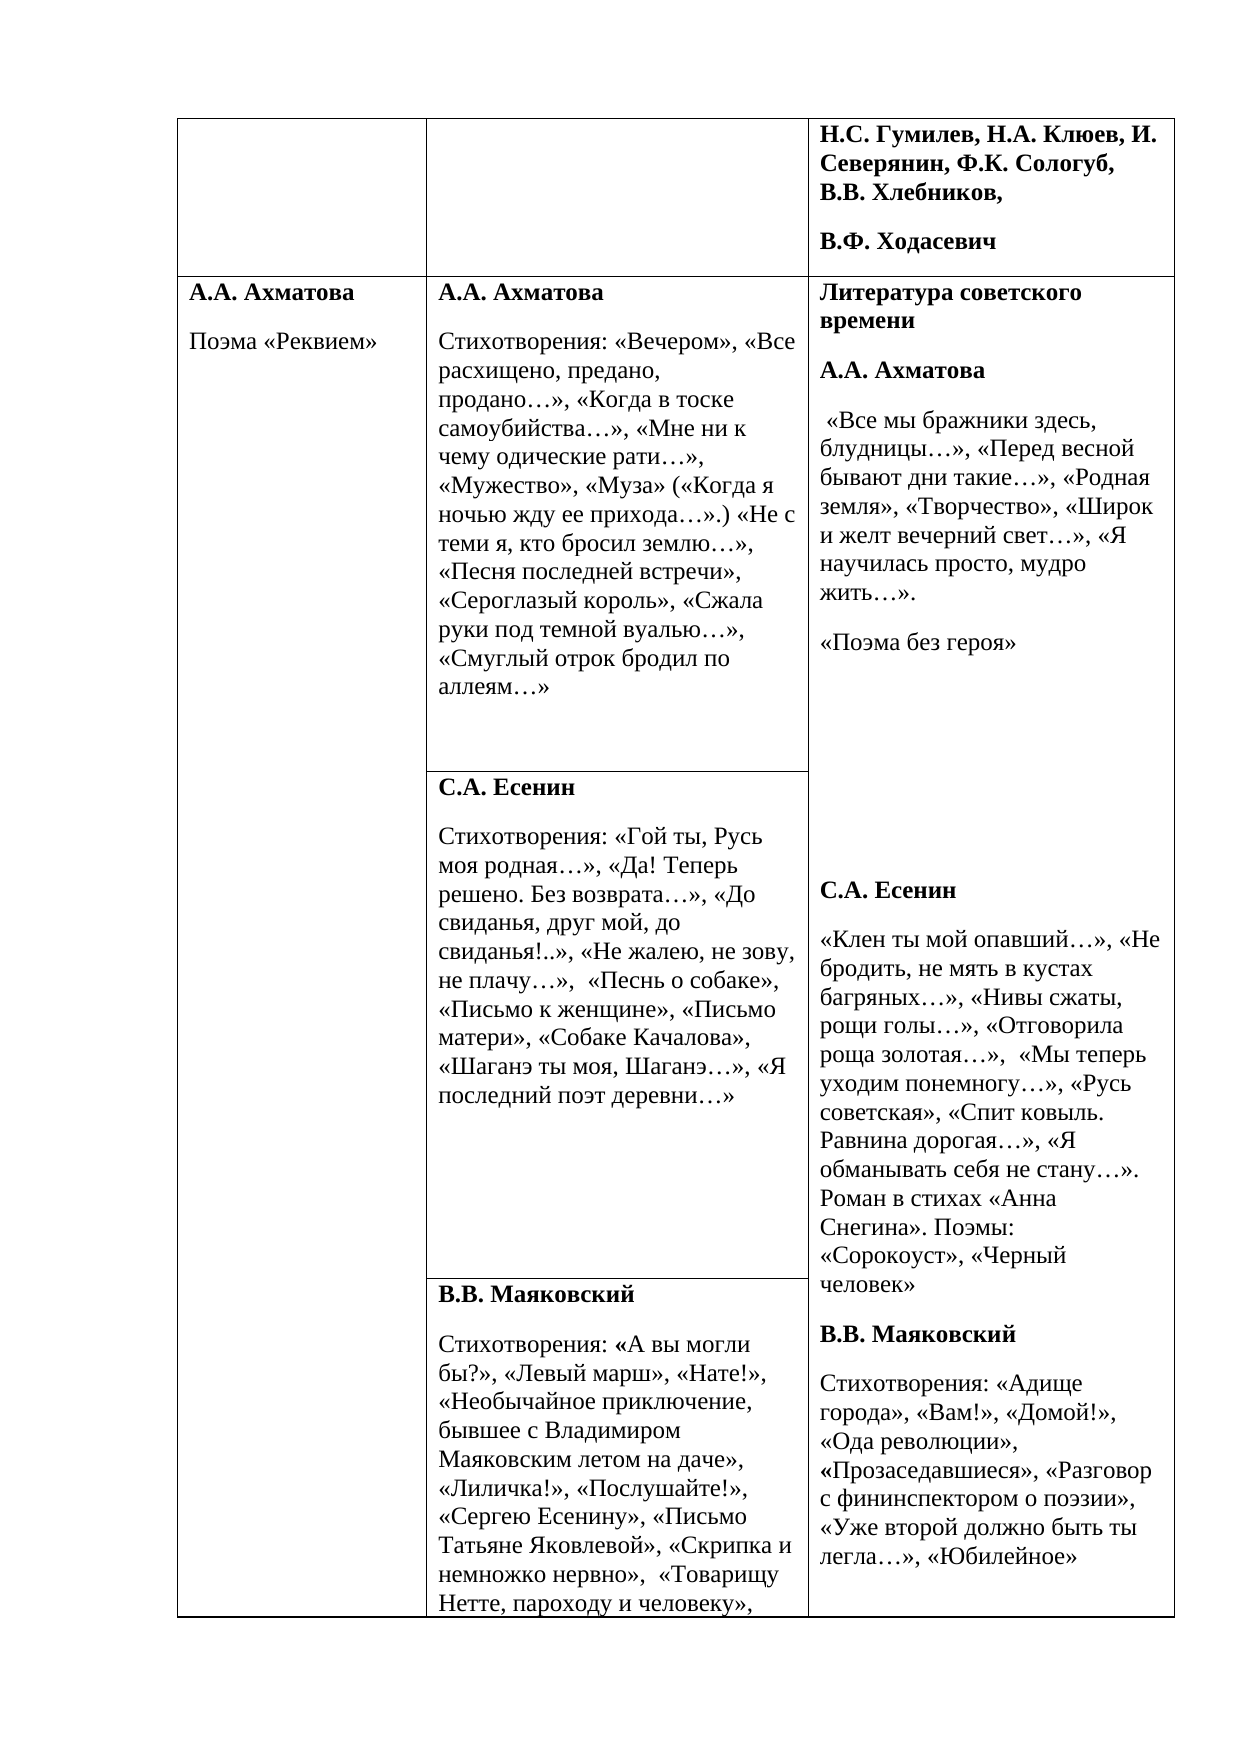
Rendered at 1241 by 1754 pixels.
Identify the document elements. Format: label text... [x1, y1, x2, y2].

table_cell А.А. Ахматова Стихотворения: «Вечером», «Все расхищено, предано, продано…», «Когда в тоске самоубийства…», «Мне ни к чему одические рати…», «Мужество», «Муза» («Когда я ночью жду ее прихода…».) «Не с теми я, кто бросил землю…», «Песня последней встречи», «Сероглазый король», «Сжала руки под темной вуалью…», «Смуглый отрок бродил по аллеям…» [427, 277, 808, 771]
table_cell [178, 119, 426, 276]
table_cell А.А. Ахматова Поэма «Реквием» [178, 277, 426, 1616]
table_cell Литература советского времени А.А. Ахматова «Все мы бражники здесь, блудницы…», «Перед весной бывают дни такие…», «Родная земля», «Творчество», «Широк и желт вечерний свет…», «Я научилась просто, мудро жить…». «Поэма без героя» С.А. Есенин «Клен ты мой опавший…», «Не бродить, не мять в кустах багряных…», «Нивы сжаты, рощи голы…», «Отговорила роща золотая…», «Мы теперь уходим понемногу…», «Русь советская», «Спит ковыль. Равнина дорогая…», «Я обманывать себя не стану…». Роман в стихах «Анна Снегина». Поэмы: «Сорокоуст», «Черный человек» В.В. Маяковский Стихотворения: «Адище города», «Вам!», «Домой!», «Ода революции», «Прозаседавшиеся», «Разговор с фининспектором о поэзии», «Уже второй должно быть ты легла…», «Юбилейное» Поэма: «Про это» М.И. Цветаева Стихотворения: «Все повторяю первый стих…», «Идешь, на меня похожий», «Кто создан из камня…», «Откуда такая нежность», «Попытка ревности», «Пригвождена к позорному столбу», «Расстояние: версты, мили…» Очерк «Мой Пушкин» О.Э. Мандельштам Стихотворения: «Айя-София», «За гремучую доблесть грядущих веков…», «Лишив меня морей, разбега и разлета…», «Нет, никогда ничей я не был современник…», «Сумерки свободы», «Я к губам подношу эту зелень…» Б.Л. Пастернак Стихотворения: «Август», «Давай ронять слова…», «Единственные дни», «Красавица моя, вся стать…», «Июль», «Любимая – жуть! Когда любит поэт…», «Любить иных – тяжелый крест…», «Никого не будет в доме…», «О, знал бы я, что так бывает…», «Определение поэзии», «Поэзия», «Про эти стихи», «Сестра моя – жизнь и сегодня в разливе…», «Снег идет», «Столетье с лишним – не вчера…» Роман «Доктор Живаго» М.А. Булгаков Книга рассказов «Записки юного врача». Пьесы «Дни Турбиных», «Бег», «Кабала святош» («Мольер»), «Зойкина квартира» А.П. Платонов Рассказы и повести: «Река Потудань», «Сокровенный человек», «Мусорный ветер» М.А. Шолохов Роман «Поднятая целина». Книга рассказов «Донские рассказы» В.В. Набоков Романы «Машенька», «Защита Лужина» М.М. Зощенко Рассказы: «Баня», «Жертва революции», «Нервные люди», «Качество продукции», «Аристократка», «Прелести культуры», «Тормоз Вестингауза», «Диктофон», «Обезьяний язык» И.Э. Бабель Книга рассказов «Конармия» А.А. Фадеев Романы «Разгром», «Молодая гвардия» И. Ильф, Е. Петров Романы «12 стульев», «Золотой теленок» Н.Р. Эрдман Пьеса «Самоубийца» А.Н. Островский Роман «Как закалялась сталь» А.И. Солженицын Повесть «Раковый корпус», статья «Жить не по лжи» В.Т. Шаламов Рассказы: «Сгущенное молоко», «Татарский мулла и чистый воздух», «Васька Денисов, похититель свиней», «Выходной день» В.М. Шукшин Рассказы «Верую», «Крепкий мужик», «Сапожки», «Танцующий Шива» Н.А. Заболоцкий Стихотворения: «В жилищах наших», «Вчера, о смерти размышляя…», «Где-то в поле, возле Магадана…», «Движение», «Ивановы», «Лицо коня», «Метаморфозы». «Новый Быт», «Рыбная лавка», «Искусство», «Я не ищу гармонии в природе…» А.Т. Твардовский Стихотворения: «В тот день, когда окончилась война…», «Вся суть в одном-единственном завете…», «Дробится рваный цоколь монумента...», «О сущем», «Памяти матери», «Я знаю, никакой моей вины…» И.А. Бродский Стихотворения: «1 января 1965 года», «В деревне Бог живет не по углам…», «Воротишься на родину. Ну что ж…», «Осенний крик ястреба», «Рождественская звезда», «То не Муза воды набирает в рот…» «Я обнял эти плечи и взглянул…» Нобелевская лекция Н.М. Рубцов Стихотворения: «В горнице», «Видения на холме», «Звезда полей», «Зимняя песня», «Привет, Россия, родина моя!..», «Тихая моя родина!», «Русский огонек», «Стихи» Проза второй половины ХХ века Ф.А. Абрамов Роман «Братья и сестры» Ч.Т. Айтматов Повести «Пегий пес, бегущий краем моря», «Белый пароход», «Прощай, Гюльсары» В.П. Аксёнов Повести «Апельсины из Марокко», «Затоваренная бочкотара» В.П. Астафьев Роман «Царь-рыба». Повести: «Веселый солдат», «Пастух и пастушка» В.И. Белов Повесть «Привычное дело», книга «Лад» А.Г. Битов Книга очерков «Уроки Армении» В.В. Быков Повести: «Знак беды», «Обелиск», «Сотников» Б.Л. Васильев Повести: «А зори здесь тихие», «В списках не значился», «Завтра была война» Г.Н. Владимов Повесть «Верный Руслан», роман «Генерал и его армия» В.Н. Войнович «Жизнь и необычайные приключения солдата Ивана Чонкина», «Москва 2042» В.С. Гроссман Роман «Жизнь и судьба» С.Д. Довлатов Книги «Зона», «Чемодан», «Заповедник» Ю.О. Домбровский Роман «Факультет ненужных вещей» Ф.А. Искандер «Детство Чика», «Сандро из Чегема», «Кролики и удавы» Ю.П. Казаков Рассказ «Во сне ты горько плакал» В.Л. Кондратьев Повесть «Сашка» Е.И. Носов Повесть «Усвятские шлемоносцы» Б.Ш. Окуждава Повесть «Будь здоров, школяр!» В.Н. Некрасов Повесть «В окопах Сталинграда» В.Г. Распутин Рассказы и повести: «Деньги для Марии», «Живи и помни», «Прощание с Матерой». А.Д. Синявский Рассказ «Пхенц» А. и Б. Стругацкие Романы: «Трудно быть богом», «Улитка на склоне» Ю.В. Трифонов Повесть «Обмен» В.Ф. Тендряков Рассказы: «Пара гнедых», «Хлеб для собаки» Г.Н. Щербакова Повесть «Вам и не снилось» Драматургия второй половины ХХ века: А.Н. Арбузов Пьеса «Жестокие игры» А.В. Вампилов Пьесы «Старший сын», «Утиная охота» А.М. Володин Пьеса «Назначение» В.С. Розов Пьеса «Гнездо глухаря» М.М. Рощин Пьеса «Валентин и Валентина» Поэзия второй половины XX века Б.А. Ахмадулина А.А. Вознесенский В.С. Высоцкий Е.А. Евтушенко Ю.П. Кузнецов А.С. Кушнер Ю.Д. Левитанский Л.Н. Мартынов Вс.Н. Некрасов Б.Ш. Окуджава Д.С. Самойлов Г.В. Сапгир Б.А. Слуцкий В.Н. Соколов В.А. Солоухин А.А. Тарковский О.Г. Чухонцев [809, 277, 1174, 1616]
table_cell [427, 1279, 808, 1616]
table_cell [809, 119, 1174, 276]
table_cell С.А. Есенин Стихотворения: «Гой ты, Русь моя родная…», «Да! Теперь решено. Без возврата…», «До свиданья, друг мой, до свиданья!..», «Не жалею, не зову, не плачу…», «Песнь о собаке», «Письмо к женщине», «Письмо матери», «Собаке Качалова», «Шаганэ ты моя, Шаганэ…», «Я последний поэт деревни…» [427, 772, 808, 1278]
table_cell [427, 119, 808, 276]
